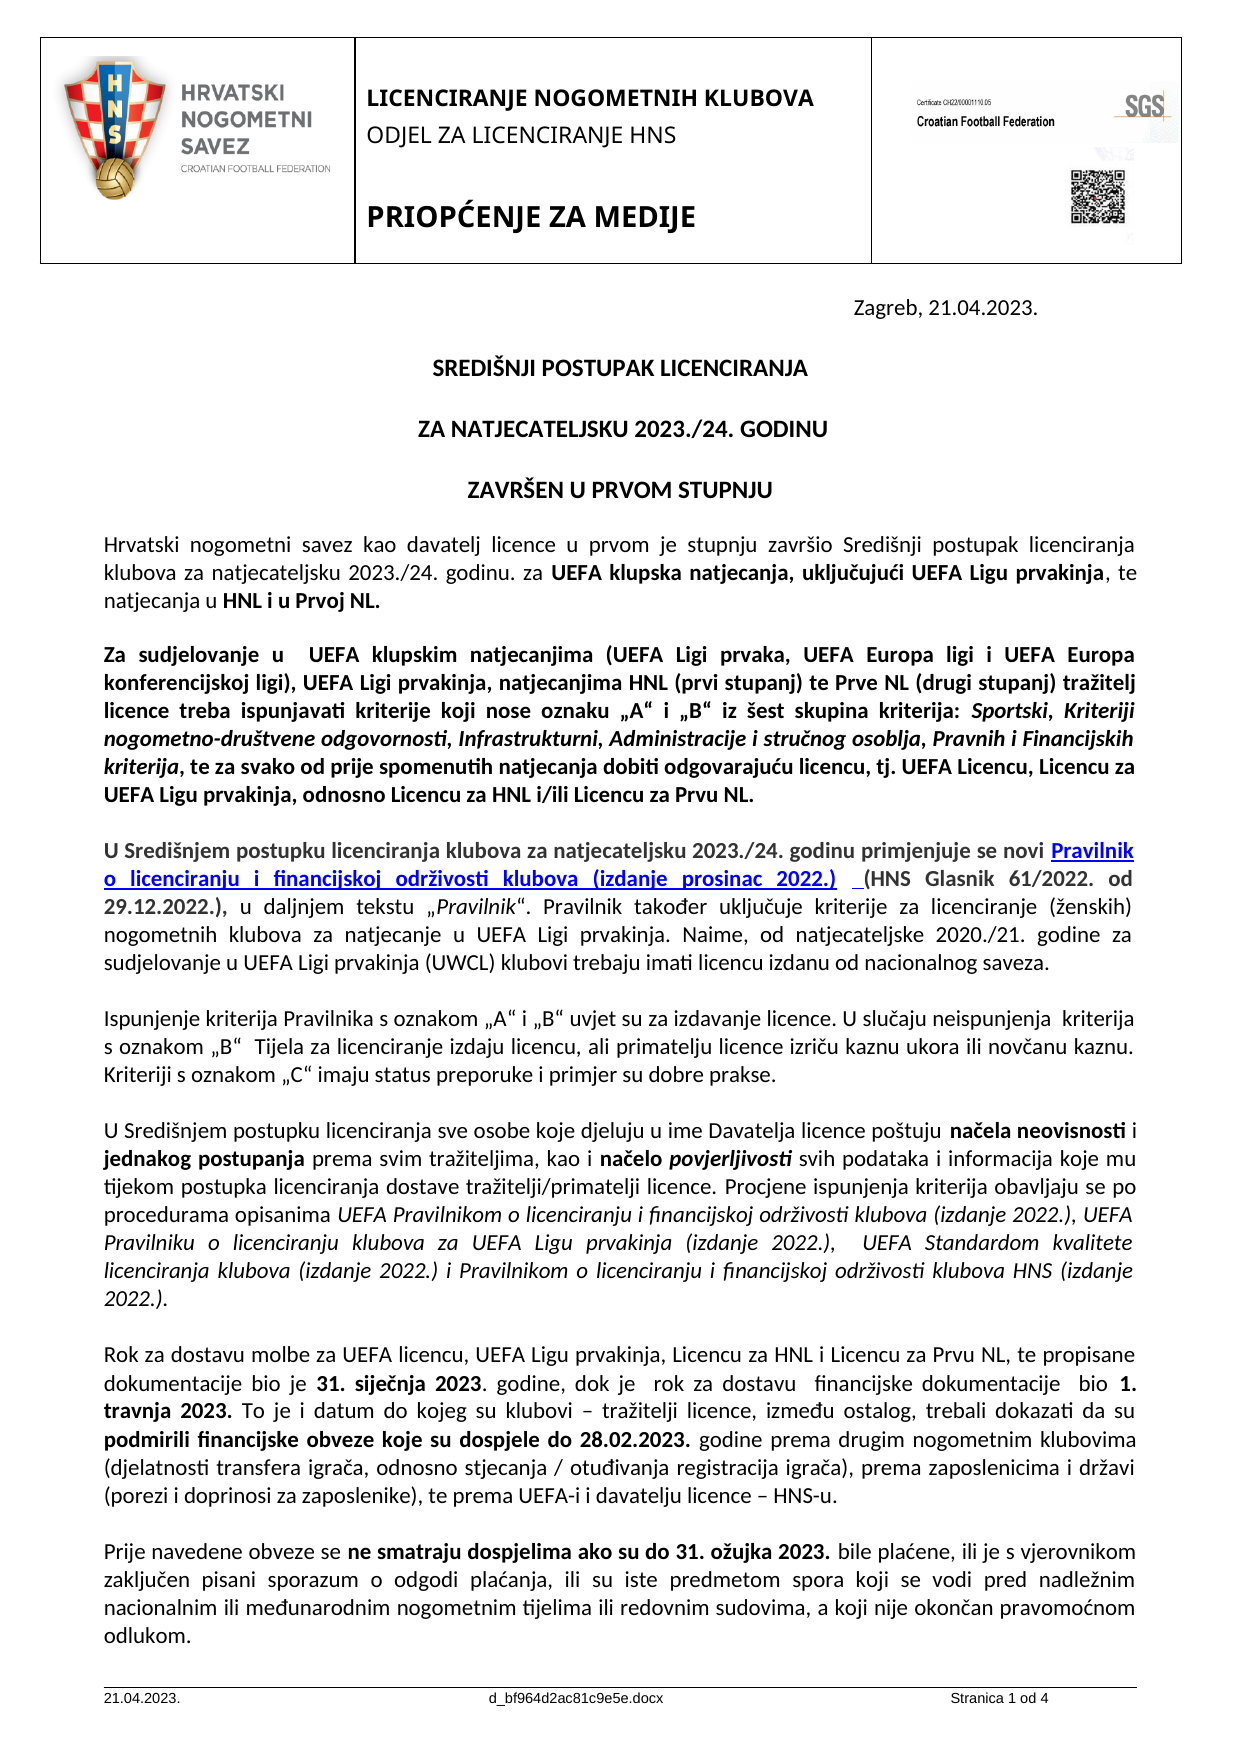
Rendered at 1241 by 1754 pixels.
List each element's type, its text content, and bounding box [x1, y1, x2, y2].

picture [51, 56, 344, 203]
title ZAVRŠEN U PRVOM STUPNJU [103, 474, 1137, 504]
picture [910, 81, 1181, 143]
title Hrvatski nogometni savez kao davatelj licence u prvom je stupnju završio Središnji postupak licenciranja klubova za natjecateljsku 2023./24. godinu. za UEFA klupska natjecanja, uključujući UEFA Ligu prvakinja, te natjecanja u HNL i u Prvoj NL. [103, 530, 1137, 614]
title ZA NATJECATELJSKU 2023./24. GODINU [103, 413, 1137, 443]
title Rok za dostavu molbe za UEFA licencu, UEFA Ligu prvakinja, Licencu za HNL i Licencu za Prvu NL, te propisane dokumentacije bio je 31. siječnja 2023. godine, dok je rok za dostavu financijske dokumentacije bio 1. travnja 2023. To je i datum do kojeg su klubovi – tražitelji licence, između ostalog, trebali dokazati da su podmirili financijske obveze koje su dospjele do 28.02.2023. godine prema drugim nogometnim klubovima (djelatnosti transfera igrača, odnosno stjecanja / otuđivanja registracija igrača), prema zaposlenicima i državi (porezi i doprinosi za zaposlenike), te prema UEFA-i i davatelju licence – HNS-u. [103, 1341, 1137, 1509]
title Prije navedene obveze se ne smatraju dospjelima ako su do 31. ožujka 2023. bile plaćene, ili je s vjerovnikom zaključen pisani sporazum o odgodi plaćanja, ili su iste predmetom spora koji se vodi pred nadležnim nacionalnim ili međunarodnim nogometnim tijelima ili redovnim sudovima, a koji nije okončan pravomoćnom odlukom. [103, 1537, 1137, 1649]
text Ispunjenje kriterija Pravilnika s oznakom „A“ i „B“ uvjet su za izdavanje licence. U slučaju neispunjenja kriterija s oznakom „B“ Tijela za licenciranje izdaju licencu, ali primatelju licence izriču kaznu ukora ili novčanu kaznu. Kriteriji s oznakom „C“ imaju status preporuke i primjer su dobre prakse. [103, 1004, 1137, 1088]
title Za sudjelovanje u UEFA klupskim natjecanjima (UEFA Ligi prvaka, UEFA Europa ligi i UEFA Europa konferencijskoj ligi), UEFA Ligi prvakinja, natjecanjima HNL (prvi stupanj) te Prve NL (drugi stupanj) tražitelj licence treba ispunjavati kriterije koji nose oznaku „A“ i „B“ iz šest skupina kriterija: Sportski, Kriteriji nogometno-društvene odgovornosti, Infrastrukturni, Administracije i stručnog osoblja, Pravnih i Financijskih kriterija, te za svako od prije spomenutih natjecanja dobiti odgovarajuću licencu, tj. UEFA Licencu, Licencu za UEFA Ligu prvakinja, odnosno Licencu za HNL i/ili Licencu za Prvu NL. [103, 640, 1137, 808]
title SREDIŠNJI POSTUPAK LICENCIRANJA [103, 352, 1137, 382]
title Zagreb, 21.04.2023. [103, 293, 1137, 321]
picture [1064, 147, 1134, 245]
subtitle U Središnjem postupku licenciranja klubova za natjecateljsku 2023./24. godinu primjenjuje se novi Pravilnik o licenciranju i financijskoj održivosti klubova (izdanje prosinac 2022.) (HNS Glasnik 61/2022. od 29.12.2022.), u daljnjem tekstu „Pravilnik“. Pravilnik također uključuje kriterije za licenciranje (ženskih) nogometnih klubova za natjecanje u UEFA Ligi prvakinja. Naime, od natjecateljske 2020./21. godine za sudjelovanje u UEFA Ligi prvakinja (UWCL) klubovi trebaju imati licencu izdanu od nacionalnog saveza. [103, 836, 1133, 976]
title U Središnjem postupku licenciranja sve osobe koje djeluju u ime Davatelja licence poštuju načela neovisnosti i jednakog postupanja prema svim tražiteljima, kao i načelo povjerljivosti svih podataka i informacija koje mu tijekom postupka licenciranja dostave tražitelji/primatelji licence. Procjene ispunjenja kriterija obavljaju se po procedurama opisanima UEFA Pravilnikom o licenciranju i financijskoj održivosti klubova (izdanje 2022.), UEFA Pravilniku o licenciranju klubova za UEFA Ligu prvakinja (izdanje 2022.), UEFA Standardom kvalitete licenciranja klubova (izdanje 2022.) i Pravilnikom o licenciranju i financijskoj održivosti klubova HNS (izdanje 2022.). [103, 1116, 1137, 1313]
